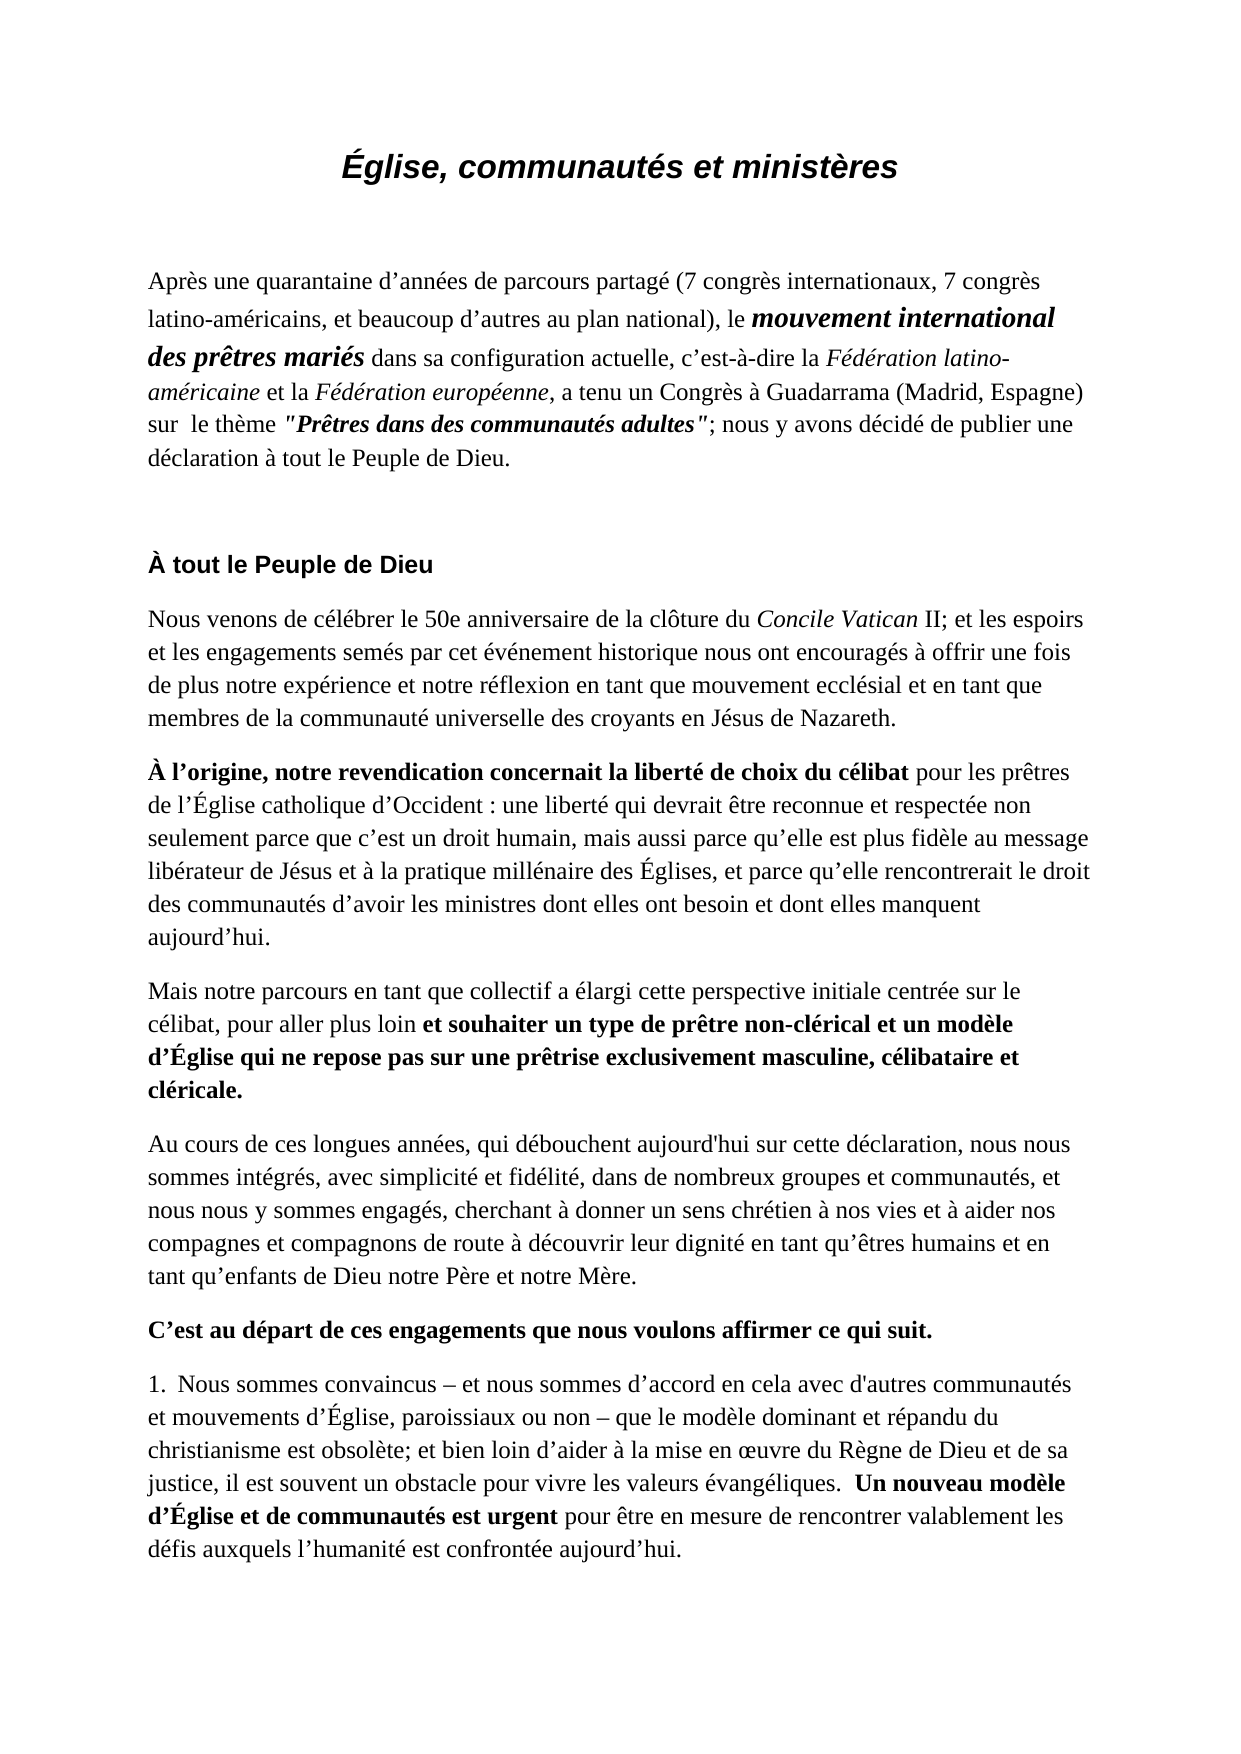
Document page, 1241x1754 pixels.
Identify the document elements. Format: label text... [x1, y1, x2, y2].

list Nous sommes convaincus – et nous sommes d’accord en cela avec d'autres communautés et mouvements d’Église, paroissiaux ou non – que le modèle dominant et répandu du christianisme est obsolète; et bien loin d’aider à la mise en œuvre du Règne de Dieu et de sa justice, il est souvent un obstacle pour vivre les valeurs évangéliques. Un nouveau modèle d’Église et de communautés est urgent pour être en mesure de rencontrer valablement les défis auxquels l’humanité est confrontée aujourd’hui. [148, 1369, 1093, 1563]
text À l’origine, notre revendication concernait la liberté de choix du célibat pour les prêtres de l’Église catholique d’Occident : une liberté qui devrait être reconnue et respectée non seulement parce que c’est un droit humain, mais aussi parce qu’elle est plus fidèle au message libérateur de Jésus et à la pratique millénaire des Églises, et parce qu’elle rencontrerait le droit des communautés d’avoir les ministres dont elles ont besoin et dont elles manquent aujourd’hui. [148, 757, 1093, 951]
text Nous venons de célébrer le 50e anniversaire de la clôture du Concile Vatican II; et les espoirs et les engagements semés par cet événement historique nous ont encouragés à offrir une fois de plus notre expérience et notre réflexion en tant que mouvement ecclésial et en tant que membres de la communauté universelle des croyants en Jésus de Nazareth. [148, 604, 1093, 732]
text Après une quarantaine d’années de parcours partagé (7 congrès internationaux, 7 congrès latino-américains, et beaucoup d’autres au plan national), le mouvement international des prêtres mariés dans sa configuration actuelle, c’est-à-dire la Fédération latino-américaine et la Fédération européenne, a tenu un Congrès à Guadarrama (Madrid, Espagne) sur le thème "Prêtres dans des communautés adultes"; nous y avons décidé de publier une déclaration à tout le Peuple de Dieu. [148, 266, 1093, 471]
text Mais notre parcours en tant que collectif a élargi cette perspective initiale centrée sur le célibat, pour aller plus loin et souhaiter un type de prêtre non-clérical et un modèle d’Église qui ne repose pas sur une prêtrise exclusivement masculine, célibataire et cléricale. [148, 976, 1093, 1104]
text Au cours de ces longues années, qui débouchent aujourd'hui sur cette déclaration, nous nous sommes intégrés, avec simplicité et fidélité, dans de nombreux groupes et communautés, et nous nous y sommes engagés, cherchant à donner un sens chrétien à nos vies et à aider nos compagnes et compagnons de route à découvrir leur dignité en tant qu’êtres humains et en tant qu’enfants de Dieu notre Père et notre Mère. [148, 1129, 1093, 1290]
text À tout le Peuple de Dieu [148, 550, 1093, 579]
text Église, communautés et ministères [148, 148, 1093, 186]
text C’est au départ de ces engagements que nous voulons affirmer ce qui suit. [148, 1315, 1093, 1344]
